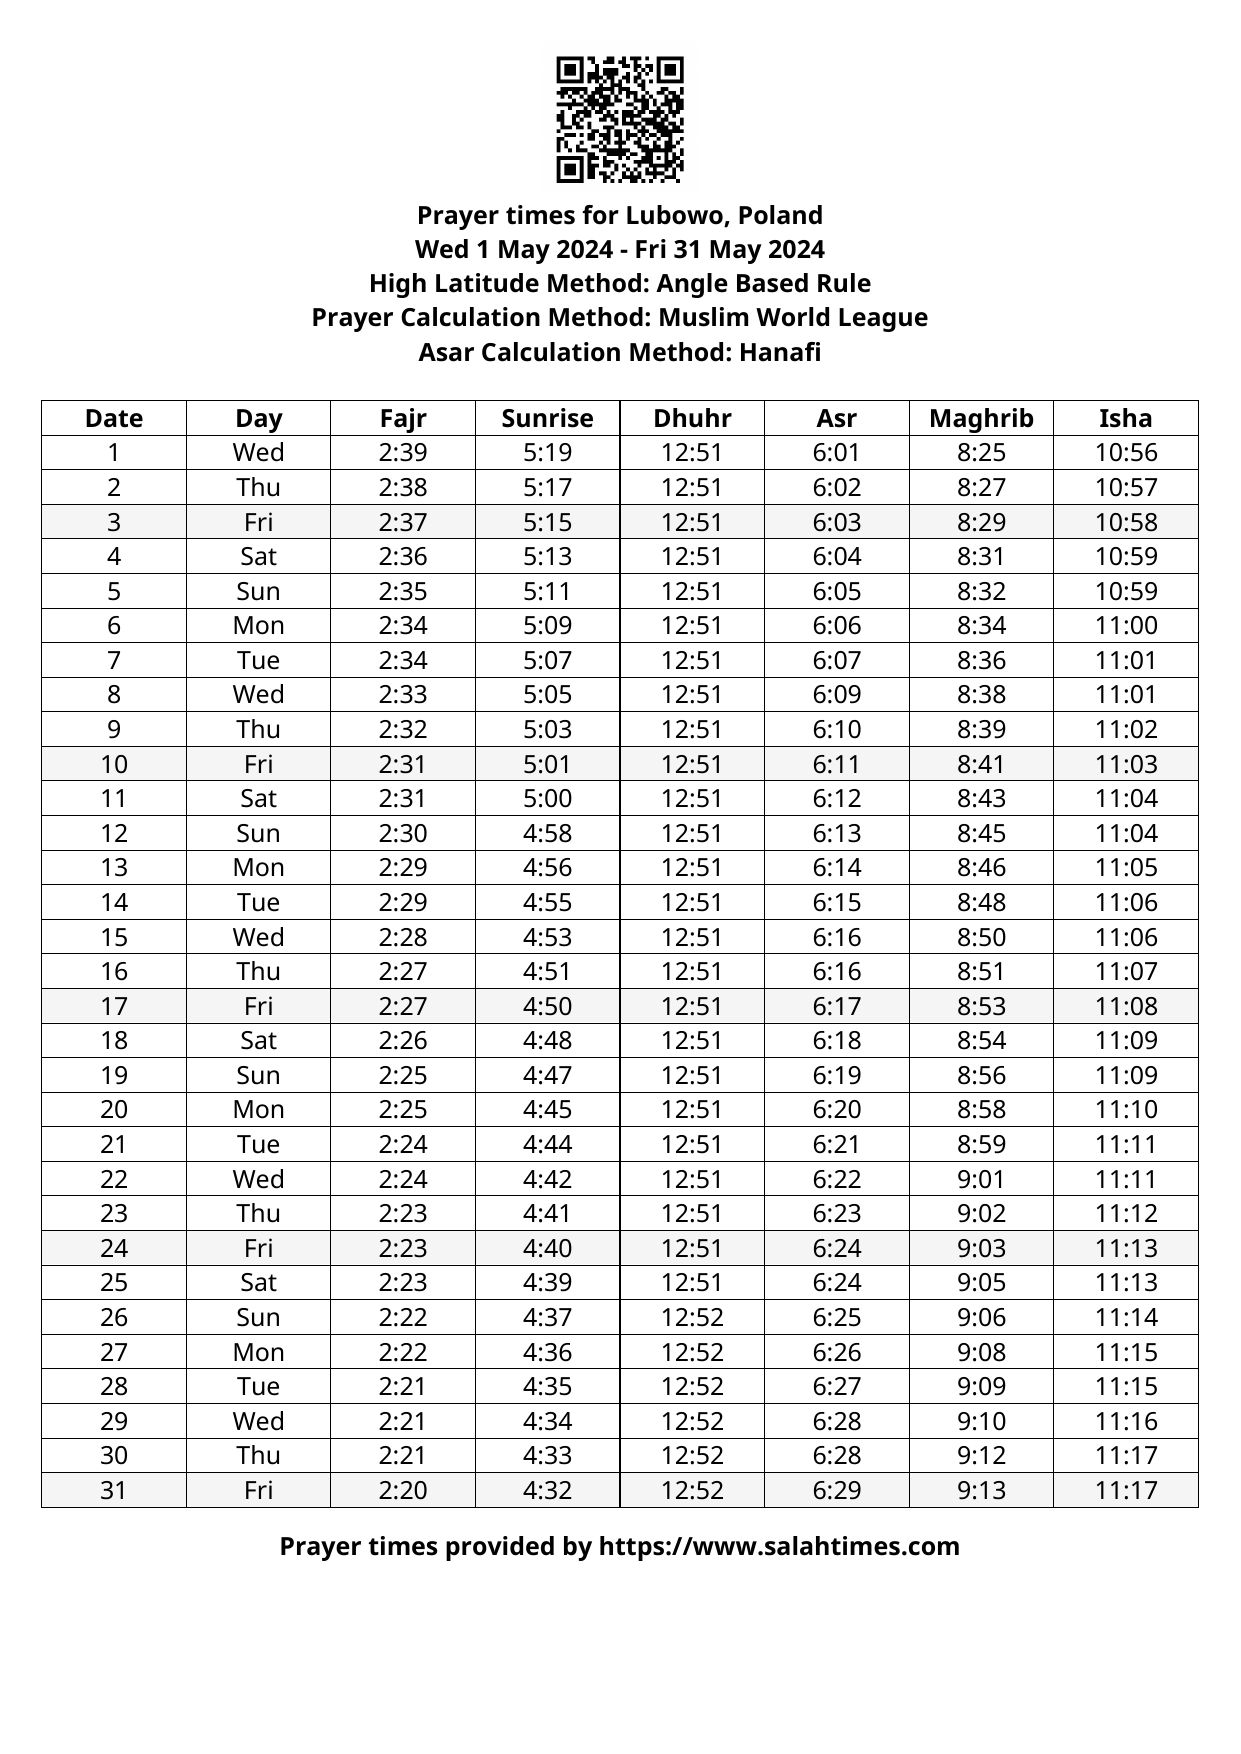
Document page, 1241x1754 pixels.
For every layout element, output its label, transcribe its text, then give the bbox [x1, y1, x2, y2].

table_cell 6:01 [765, 436, 909, 469]
table_cell 8:53 [910, 989, 1053, 1022]
table_cell 6:14 [765, 851, 909, 884]
table_cell 4:58 [476, 816, 619, 849]
table_cell 5:13 [476, 539, 619, 573]
table_cell 8:51 [910, 954, 1053, 988]
table_cell Thu [187, 1196, 330, 1230]
text Prayer times for Lubowo, Poland [42, 198, 1198, 232]
table_cell 12:52 [621, 1473, 764, 1507]
table_cell 6:12 [765, 781, 909, 815]
table_cell 6:23 [765, 1196, 909, 1230]
table_cell 22 [42, 1162, 186, 1195]
table_cell 10:59 [1054, 574, 1198, 607]
table_cell 6:15 [765, 885, 909, 919]
table_cell 2:21 [331, 1439, 475, 1472]
table_cell 4:36 [476, 1335, 619, 1368]
table_cell 6:29 [765, 1473, 909, 1507]
table_cell 2:39 [331, 436, 475, 469]
table_cell 4 [42, 539, 186, 573]
table_cell 8:50 [910, 920, 1053, 953]
table_cell 11:14 [1054, 1300, 1198, 1334]
table_cell 8:58 [910, 1093, 1053, 1126]
table_cell 6:28 [765, 1439, 909, 1472]
table_cell 12:51 [621, 1266, 764, 1299]
table_cell Sun [187, 1058, 330, 1092]
table_cell 11:11 [1054, 1162, 1198, 1195]
table_cell 2:23 [331, 1231, 475, 1264]
table_cell 11:12 [1054, 1196, 1198, 1230]
table_cell 12:51 [621, 1196, 764, 1230]
table_cell 12 [42, 816, 186, 849]
table_cell 8:45 [910, 816, 1053, 849]
table_cell 10:59 [1054, 539, 1198, 573]
table_cell Thu [187, 470, 330, 504]
table_cell 2:26 [331, 1024, 475, 1057]
table_cell 12:52 [621, 1369, 764, 1403]
table_cell 19 [42, 1058, 186, 1092]
text Wed 1 May 2024 - Fri 31 May 2024 [42, 232, 1198, 266]
table_cell 12:51 [621, 989, 764, 1022]
table_cell 2:37 [331, 505, 475, 538]
table_cell 31 [42, 1473, 186, 1507]
table_cell 11:17 [1054, 1473, 1198, 1507]
table_cell 9:05 [910, 1266, 1053, 1299]
table_cell 21 [42, 1127, 186, 1161]
table_cell 11:09 [1054, 1024, 1198, 1057]
table_cell 12:51 [621, 816, 764, 849]
table_cell 12:51 [621, 470, 764, 504]
table_cell Sat [187, 781, 330, 815]
table_cell 10:57 [1054, 470, 1198, 504]
table_cell 2:24 [331, 1162, 475, 1195]
table_header Day [187, 401, 330, 434]
table_cell 4:53 [476, 920, 619, 953]
table_header Sunrise [476, 401, 619, 434]
table_cell 2:35 [331, 574, 475, 607]
table_cell 3 [42, 505, 186, 538]
table_cell 11:13 [1054, 1266, 1198, 1299]
table_cell Sat [187, 1024, 330, 1057]
table_cell Fri [187, 1231, 330, 1264]
table_cell 2:34 [331, 643, 475, 677]
table_cell Wed [187, 1162, 330, 1195]
table_cell 8 [42, 678, 186, 711]
table_cell 2:20 [331, 1473, 475, 1507]
table_cell 10:56 [1054, 436, 1198, 469]
table_cell 10 [42, 747, 186, 780]
table_cell 2:28 [331, 920, 475, 953]
table_cell 11:04 [1054, 816, 1198, 849]
text Prayer times provided by https://www.salahtimes.com [42, 1528, 1198, 1563]
table_cell Fri [187, 1473, 330, 1507]
table_cell 2:31 [331, 747, 475, 780]
table_cell 6:13 [765, 816, 909, 849]
text Prayer Calculation Method: Muslim World League [42, 300, 1198, 334]
table_cell 6:16 [765, 954, 909, 988]
table_cell 5:07 [476, 643, 619, 677]
table_cell Tue [187, 1127, 330, 1161]
table_cell 11:15 [1054, 1335, 1198, 1368]
table_cell 8:29 [910, 505, 1053, 538]
table_cell 6:02 [765, 470, 909, 504]
table_cell 20 [42, 1093, 186, 1126]
table_cell Fri [187, 747, 330, 780]
table_cell Mon [187, 1335, 330, 1368]
table_cell Tue [187, 885, 330, 919]
table_cell 12:51 [621, 920, 764, 953]
table_cell 29 [42, 1404, 186, 1437]
table_cell 6:04 [765, 539, 909, 573]
table_cell 8:59 [910, 1127, 1053, 1161]
table_cell 2:22 [331, 1300, 475, 1334]
table_cell 6:24 [765, 1231, 909, 1264]
table_cell 2:23 [331, 1266, 475, 1299]
table_cell 18 [42, 1024, 186, 1057]
table_cell 5:03 [476, 712, 619, 746]
table_cell Wed [187, 920, 330, 953]
table_cell Sun [187, 1300, 330, 1334]
table_cell 9:06 [910, 1300, 1053, 1334]
table_cell 2:29 [331, 885, 475, 919]
table_cell Mon [187, 1093, 330, 1126]
table_cell 12:51 [621, 1162, 764, 1195]
text Asar Calculation Method: Hanafi [42, 334, 1198, 368]
table_cell 12:51 [621, 539, 764, 573]
table_cell 8:48 [910, 885, 1053, 919]
table_cell Thu [187, 954, 330, 988]
table_cell 4:56 [476, 851, 619, 884]
table_cell 12:51 [621, 1231, 764, 1264]
table_cell 2 [42, 470, 186, 504]
table_cell 9:10 [910, 1404, 1053, 1437]
table_cell 24 [42, 1231, 186, 1264]
table_cell 2:25 [331, 1058, 475, 1092]
table_cell 6:25 [765, 1300, 909, 1334]
table_cell 7 [42, 643, 186, 677]
table_cell 6:17 [765, 989, 909, 1022]
table_cell 12:51 [621, 747, 764, 780]
table_cell 30 [42, 1439, 186, 1472]
table_cell 12:51 [621, 1093, 764, 1126]
table_cell 4:41 [476, 1196, 619, 1230]
table_cell 4:33 [476, 1439, 619, 1472]
table_cell 11:06 [1054, 885, 1198, 919]
table_cell 8:27 [910, 470, 1053, 504]
table_cell 2:23 [331, 1196, 475, 1230]
table_cell 11 [42, 781, 186, 815]
table_cell 9:13 [910, 1473, 1053, 1507]
table_cell 4:48 [476, 1024, 619, 1057]
table_cell 11:05 [1054, 851, 1198, 884]
table_cell 6:03 [765, 505, 909, 538]
table_cell Sun [187, 574, 330, 607]
table_cell Wed [187, 1404, 330, 1437]
table_cell 5:19 [476, 436, 619, 469]
table_cell 11:06 [1054, 920, 1198, 953]
table_cell 4:50 [476, 989, 619, 1022]
table_cell 9:01 [910, 1162, 1053, 1195]
table_cell 6:21 [765, 1127, 909, 1161]
table_cell 6:06 [765, 609, 909, 642]
table_cell 12:51 [621, 1024, 764, 1057]
table_cell 6:11 [765, 747, 909, 780]
table_cell 12:51 [621, 954, 764, 988]
table_cell 11:10 [1054, 1093, 1198, 1126]
table_cell 11:15 [1054, 1369, 1198, 1403]
table_cell 12:51 [621, 574, 764, 607]
table_cell 2:30 [331, 816, 475, 849]
table_cell 10:58 [1054, 505, 1198, 538]
table_cell 9 [42, 712, 186, 746]
table_cell 6:16 [765, 920, 909, 953]
table_cell 26 [42, 1300, 186, 1334]
table_cell 11:13 [1054, 1231, 1198, 1264]
table_cell 15 [42, 920, 186, 953]
table_cell 8:25 [910, 436, 1053, 469]
table_cell 11:03 [1054, 747, 1198, 780]
table_cell 25 [42, 1266, 186, 1299]
table_cell 2:22 [331, 1335, 475, 1368]
table_cell 5:15 [476, 505, 619, 538]
table_cell 4:55 [476, 885, 619, 919]
table_cell 6:27 [765, 1369, 909, 1403]
table_cell 12:51 [621, 609, 764, 642]
table_cell 8:39 [910, 712, 1053, 746]
table_cell 8:43 [910, 781, 1053, 815]
table_cell 6:24 [765, 1266, 909, 1299]
table_cell 8:36 [910, 643, 1053, 677]
table_cell Thu [187, 1439, 330, 1472]
table_cell 12:51 [621, 678, 764, 711]
table_cell 4:51 [476, 954, 619, 988]
table_header Asr [765, 401, 909, 434]
table_cell 12:51 [621, 1127, 764, 1161]
table_header Maghrib [910, 401, 1053, 434]
table_cell 14 [42, 885, 186, 919]
table_cell Tue [187, 643, 330, 677]
table_cell 2:27 [331, 989, 475, 1022]
table_cell 8:31 [910, 539, 1053, 573]
table_cell 5:11 [476, 574, 619, 607]
table_cell 12:51 [621, 643, 764, 677]
table_cell 2:36 [331, 539, 475, 573]
table_cell Mon [187, 609, 330, 642]
table_cell 2:32 [331, 712, 475, 746]
table_cell 8:46 [910, 851, 1053, 884]
table_cell Sun [187, 816, 330, 849]
table_cell Tue [187, 1369, 330, 1403]
table_cell 4:47 [476, 1058, 619, 1092]
table_cell 4:39 [476, 1266, 619, 1299]
table_cell 9:12 [910, 1439, 1053, 1472]
table_cell 6:10 [765, 712, 909, 746]
table_cell 11:17 [1054, 1439, 1198, 1472]
table_cell 23 [42, 1196, 186, 1230]
table_cell 12:51 [621, 885, 764, 919]
table_cell 2:25 [331, 1093, 475, 1126]
table_cell 4:37 [476, 1300, 619, 1334]
table_cell 2:21 [331, 1404, 475, 1437]
table_cell 2:31 [331, 781, 475, 815]
table_cell 12:52 [621, 1439, 764, 1472]
table_cell 9:03 [910, 1231, 1053, 1264]
table_cell 12:51 [621, 781, 764, 815]
table_cell 6:09 [765, 678, 909, 711]
table_cell 8:41 [910, 747, 1053, 780]
table_cell 5:00 [476, 781, 619, 815]
table_cell 2:33 [331, 678, 475, 711]
table_cell 11:01 [1054, 678, 1198, 711]
table_cell 4:42 [476, 1162, 619, 1195]
table_cell 27 [42, 1335, 186, 1368]
table_cell 2:38 [331, 470, 475, 504]
table_cell Mon [187, 851, 330, 884]
table_cell Fri [187, 505, 330, 538]
text High Latitude Method: Angle Based Rule [42, 266, 1198, 300]
table_cell 6:20 [765, 1093, 909, 1126]
table_cell 8:34 [910, 609, 1053, 642]
table_cell 2:24 [331, 1127, 475, 1161]
table_cell 6:28 [765, 1404, 909, 1437]
table_cell 5:05 [476, 678, 619, 711]
table_cell 6:19 [765, 1058, 909, 1092]
table_cell 2:29 [331, 851, 475, 884]
table_cell 12:51 [621, 712, 764, 746]
table_cell 12:52 [621, 1300, 764, 1334]
table_header Dhuhr [621, 401, 764, 434]
table_cell 6:05 [765, 574, 909, 607]
table_cell 12:51 [621, 505, 764, 538]
table_cell 4:45 [476, 1093, 619, 1126]
table_cell 28 [42, 1369, 186, 1403]
table_cell 4:34 [476, 1404, 619, 1437]
table_cell 4:35 [476, 1369, 619, 1403]
table_cell 11:16 [1054, 1404, 1198, 1437]
table_cell 2:27 [331, 954, 475, 988]
table_cell 11:11 [1054, 1127, 1198, 1161]
table_cell 11:02 [1054, 712, 1198, 746]
table_cell 5:09 [476, 609, 619, 642]
table_cell 6 [42, 609, 186, 642]
table_cell 1 [42, 436, 186, 469]
table_cell 6:22 [765, 1162, 909, 1195]
table_cell 11:08 [1054, 989, 1198, 1022]
table_cell 13 [42, 851, 186, 884]
table_cell 11:07 [1054, 954, 1198, 988]
table_cell 11:00 [1054, 609, 1198, 642]
table_cell Wed [187, 436, 330, 469]
table_cell Sat [187, 539, 330, 573]
table_cell 5:17 [476, 470, 619, 504]
table_cell 8:32 [910, 574, 1053, 607]
table_cell 12:51 [621, 436, 764, 469]
table_cell 8:38 [910, 678, 1053, 711]
table_cell 8:54 [910, 1024, 1053, 1057]
table_cell 9:02 [910, 1196, 1053, 1230]
table_cell 2:21 [331, 1369, 475, 1403]
table_cell Fri [187, 989, 330, 1022]
table_cell 16 [42, 954, 186, 988]
table_cell 5:01 [476, 747, 619, 780]
table_cell 4:44 [476, 1127, 619, 1161]
table_cell 11:04 [1054, 781, 1198, 815]
table_cell 12:52 [621, 1335, 764, 1368]
table_cell 6:07 [765, 643, 909, 677]
table_header Isha [1054, 401, 1198, 434]
table_cell Wed [187, 678, 330, 711]
table_cell 6:18 [765, 1024, 909, 1057]
table_cell 6:26 [765, 1335, 909, 1368]
table_cell Thu [187, 712, 330, 746]
table_header Fajr [331, 401, 475, 434]
table_cell 9:08 [910, 1335, 1053, 1368]
table_cell 4:40 [476, 1231, 619, 1264]
table_cell 11:01 [1054, 643, 1198, 677]
table_cell 11:09 [1054, 1058, 1198, 1092]
table_cell 2:34 [331, 609, 475, 642]
picture [542, 41, 699, 198]
table_cell 12:51 [621, 1058, 764, 1092]
table_cell 17 [42, 989, 186, 1022]
table_cell 8:56 [910, 1058, 1053, 1092]
table_cell Sat [187, 1266, 330, 1299]
table_cell 12:52 [621, 1404, 764, 1437]
table_cell 4:32 [476, 1473, 619, 1507]
table_header Date [42, 401, 186, 434]
table_cell 5 [42, 574, 186, 607]
table_cell 12:51 [621, 851, 764, 884]
table_cell 9:09 [910, 1369, 1053, 1403]
